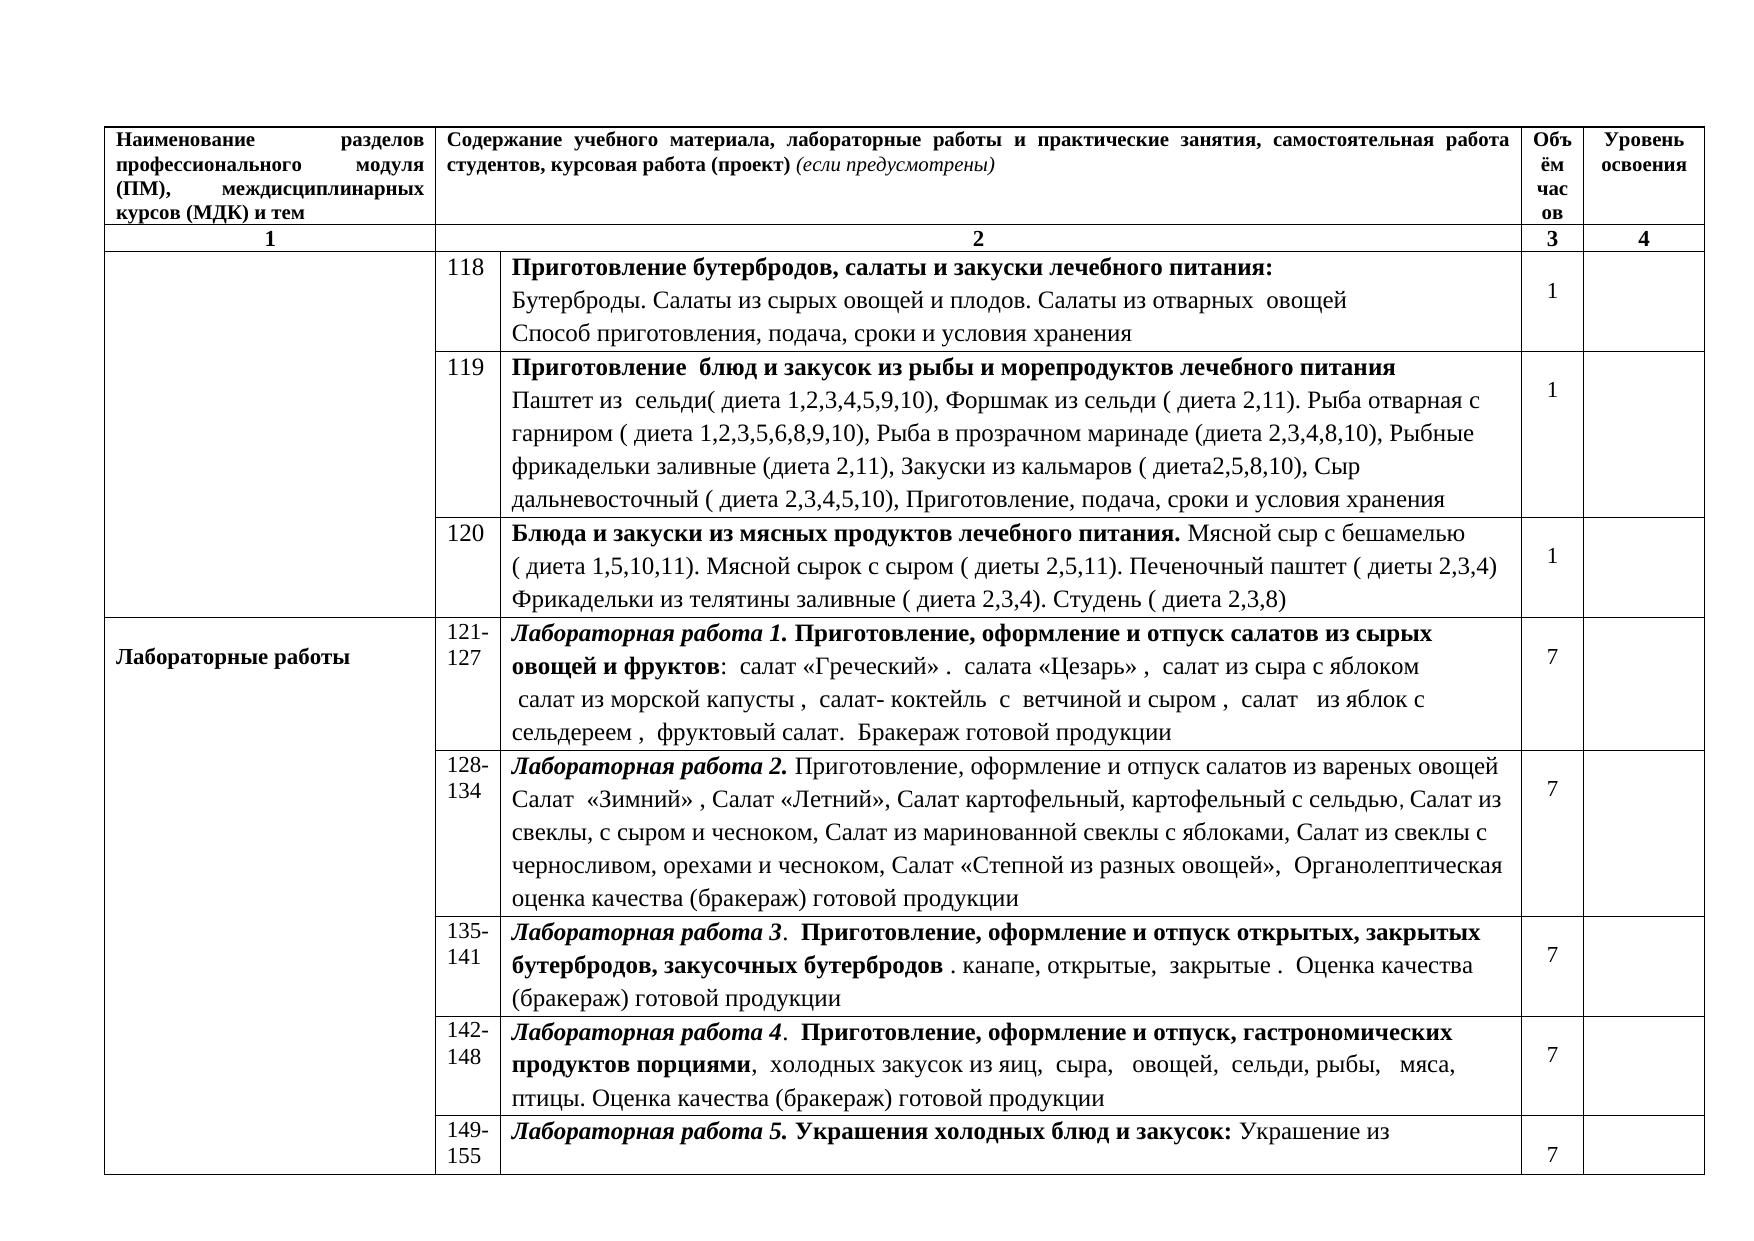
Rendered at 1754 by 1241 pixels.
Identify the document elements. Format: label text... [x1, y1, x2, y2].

table_cell [1584, 618, 1704, 750]
table_header Объём часов [1522, 128, 1583, 224]
table_cell [1584, 751, 1704, 916]
table_header Содержание учебного материала, лабораторные работы и практические занятия, самостоятельная работа студентов, курсовая работа (проект) (если предусмотрены) [436, 128, 1521, 224]
table_cell 119 [436, 352, 500, 517]
table_cell 1 [1522, 518, 1583, 617]
table_cell 128-134 [436, 751, 500, 916]
table_cell Лабораторная работа 3. Приготовление, оформление и отпуск открытых, закрытых бутербродов, закусочных бутербродов . канапе, открытые, закрытые . Оценка качества (бракераж) готовой продукции [501, 917, 1521, 1016]
table_cell 142-148 [436, 1017, 500, 1115]
table_cell 1 [1522, 252, 1583, 351]
table_cell [1584, 252, 1704, 351]
table_cell 2 [436, 225, 1521, 251]
table_cell Лабораторная работа 2. Приготовление, оформление и отпуск салатов из вареных овощей Салат «Зимний» , Салат «Летний», Салат картофельный, картофельный с сельдью, Салат из свеклы, с сыром и чесноком, Салат из маринованной свеклы с яблоками, Салат из свеклы с черносливом, орехами и чесноком, Салат «Степной из разных овощей», Органолептическая оценка качества (бракераж) готовой продукции [501, 751, 1521, 916]
table_cell [1584, 352, 1704, 517]
table_cell 7 [1522, 751, 1583, 916]
table_cell 1 [105, 225, 435, 251]
table_cell 118 [436, 252, 500, 351]
table_cell 121-127 [436, 618, 500, 750]
table_cell 3 [1522, 225, 1583, 251]
table_cell Лабораторная работа 1. Приготовление, оформление и отпуск салатов из сырых овощей и фруктов: салат «Греческий» . салата «Цезарь» , салат из сыра с яблоком салат из морской капусты , салат- коктейль с ветчиной и сыром , салат из яблок с сельдереем , фруктовый салат. Бракераж готовой продукции [501, 618, 1521, 750]
table_cell 1 [1522, 352, 1583, 517]
table_cell Приготовление блюд и закусок из рыбы и морепродуктов лечебного питания Паштет из сельди( диета 1,2,3,4,5,9,10), Форшмак из сельди ( диета 2,11). Рыба отварная с гарниром ( диета 1,2,3,5,6,8,9,10), Рыба в прозрачном маринаде (диета 2,3,4,8,10), Рыбные фрикадельки заливные (диета 2,11), Закуски из кальмаров ( диета2,5,8,10), Сыр дальневосточный ( диета 2,3,4,5,10), Приготовление, подача, сроки и условия хранения [501, 352, 1521, 517]
table_header Уровень освоения [1584, 128, 1704, 224]
table_cell [1584, 1017, 1704, 1115]
table_cell 4 [1584, 225, 1704, 251]
table_cell Блюда и закуски из мясных продуктов лечебного питания. Мясной сыр с бешамелью ( диета 1,5,10,11). Мясной сырок с сыром ( диеты 2,5,11). Печеночный паштет ( диеты 2,3,4) Фрикадельки из телятины заливные ( диета 2,3,4). Студень ( диета 2,3,8) [501, 518, 1521, 617]
table_cell 7 [1522, 1116, 1583, 1174]
table_cell Лабораторная работа 4. Приготовление, оформление и отпуск, гастрономических продуктов порциями, холодных закусок из яиц, сыра, овощей, сельди, рыбы, мяса, птицы. Оценка качества (бракераж) готовой продукции [501, 1017, 1521, 1115]
table_cell [1584, 1116, 1704, 1174]
table_cell 7 [1522, 618, 1583, 750]
table_cell 120 [436, 518, 500, 617]
table_cell [1584, 518, 1704, 617]
table_cell [1584, 917, 1704, 1016]
table_cell 135-141 [436, 917, 500, 1016]
table_cell Лабораторные работы [105, 618, 435, 1174]
table_cell 7 [1522, 1017, 1583, 1115]
table_header Наименование разделов профессионального модуля (ПМ), междисциплинарных курсов (МДК) и тем [105, 128, 435, 224]
table_cell 149-155 [436, 1116, 500, 1174]
table_cell Приготовление бутербродов, салаты и закуски лечебного питания: Бутерброды. Салаты из сырых овощей и плодов. Салаты из отварных овощей Способ приготовления, подача, сроки и условия хранения [501, 252, 1521, 351]
table_cell 7 [1522, 917, 1583, 1016]
